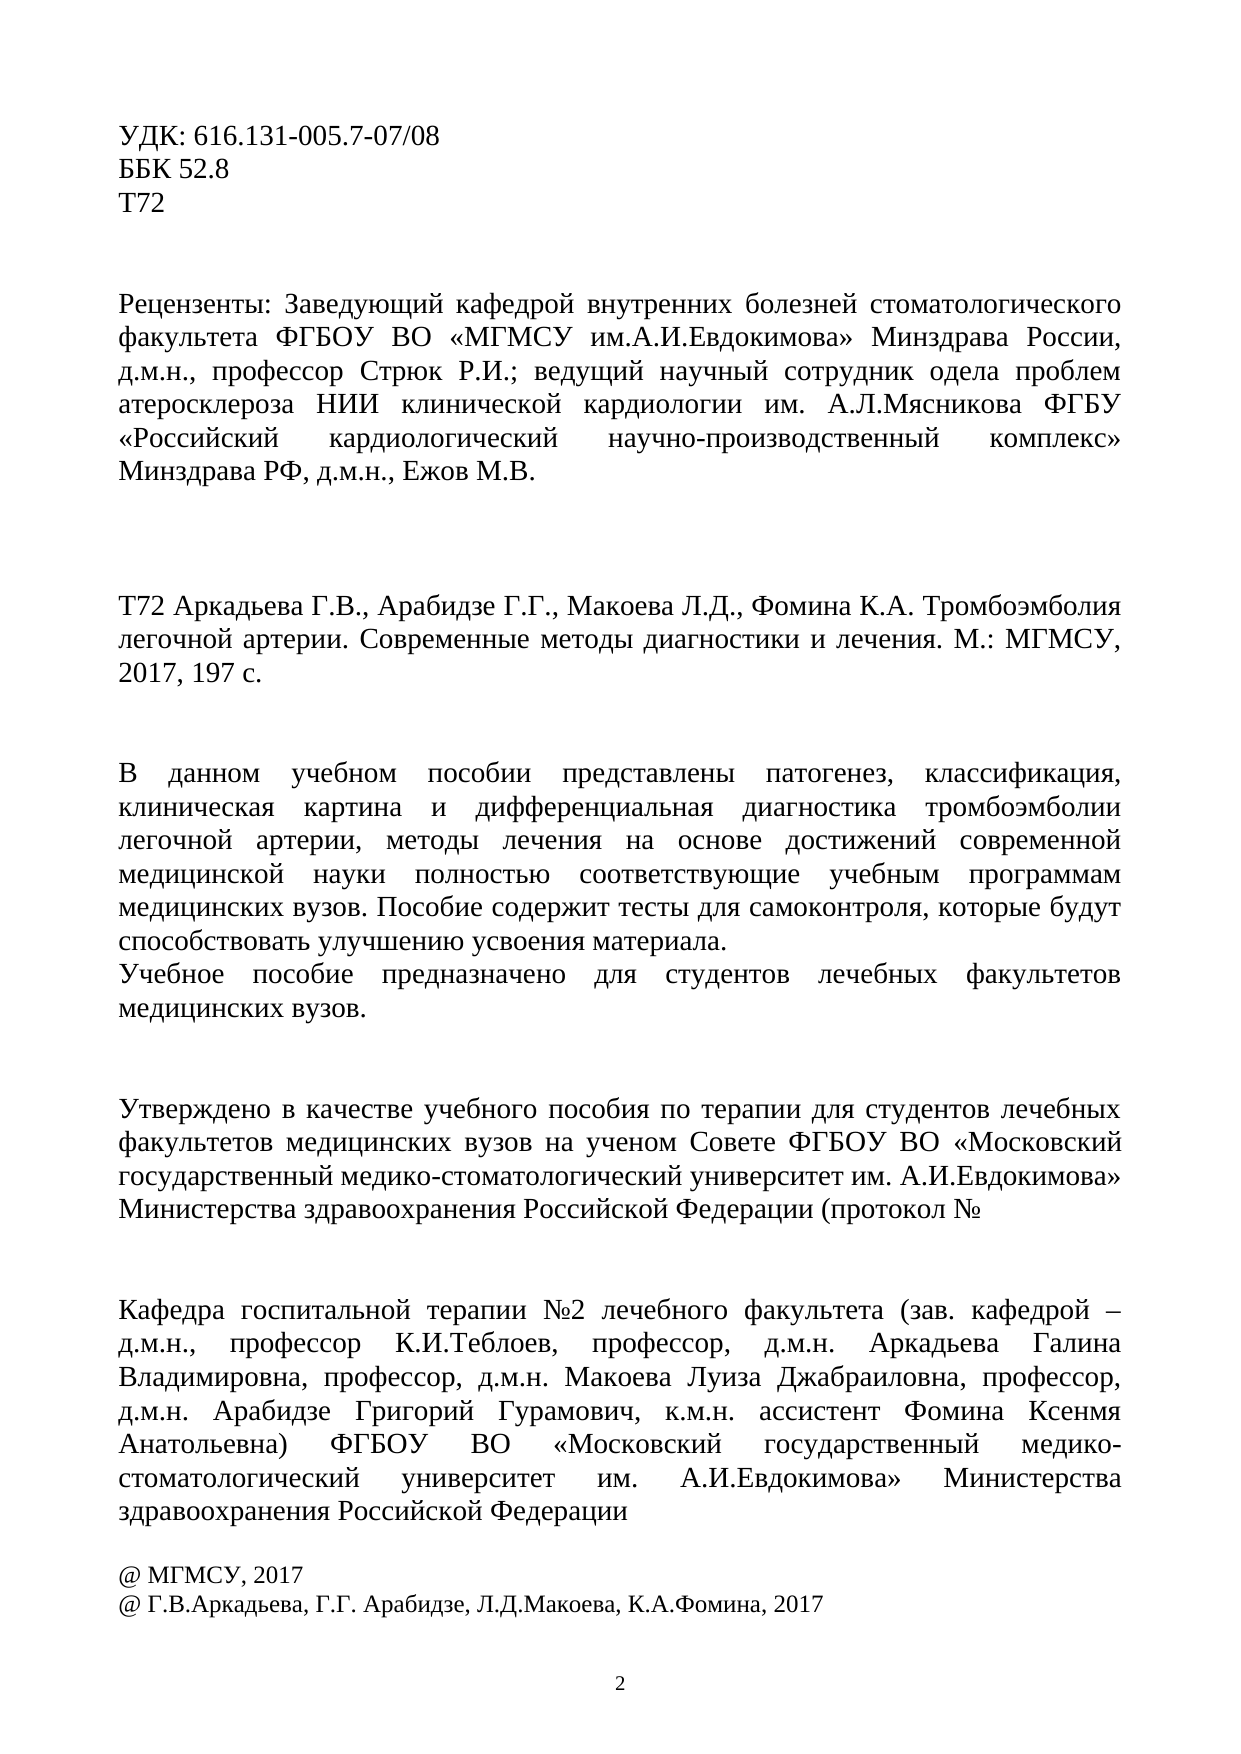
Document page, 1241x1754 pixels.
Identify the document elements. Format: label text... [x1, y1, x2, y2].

text Рецензенты: Заведующий кафедрой внутренних болезней стоматологического факультета ФГБОУ ВО «МГМСУ им.А.И.Евдокимова» Минздрава России, д.м.н., профессор Стрюк Р.И.; ведущий научный сотрудник одела проблем атеросклероза НИИ клинической кардиологии им. А.Л.Мясникова ФГБУ «Российский кардиологический научно-производственный комплекс» Минздрава РФ, д.м.н., Ежов М.В. [118, 286, 1122, 487]
text Кафедра госпитальной терапии №2 лечебного факультета (зав. кафедрой – д.м.н., профессор К.И.Теблоев, профессор, д.м.н. Аркадьева Галина Владимировна, профессор, д.м.н. Макоева Луиза Джабраиловна, профессор, д.м.н. Арабидзе Григорий Гурамович, к.м.н. ассистент Фомина Ксенмя Анатольевна) ФГБОУ ВО «Московский государственный медико-стоматологический университет им. А.И.Евдокимова» Министерства здравоохранения Российской Федерации [118, 1292, 1122, 1527]
text Т72 [118, 185, 1122, 219]
text ББК 52.8 [118, 152, 1122, 185]
text @ МГМСУ, 2017 [118, 1560, 1122, 1589]
text Утверждено в качестве учебного пособия по терапии для студентов лечебных факультетов медицинских вузов на ученом Совете ФГБОУ ВО «Московский государственный медико-стоматологический университет им. А.И.Евдокимова» Министерства здравоохранения Российской Федерации (протокол № [118, 1091, 1122, 1225]
text Т72 Аркадьева Г.В., Арабидзе Г.Г., Макоева Л.Д., Фомина К.А. Тромбоэмболия легочной артерии. Современные методы диагностики и лечения. М.: МГМСУ, 2017, 197 с. [118, 588, 1122, 688]
text В данном учебном пособии представлены патогенез, классификация, клиническая картина и дифференциальная диагностика тромбоэмболии легочной артерии, методы лечения на основе достижений современной медицинской науки полностью соответствующие учебным программам медицинских вузов. Пособие содержит тесты для самоконтроля, которые будут способствовать улучшению усвоения материала. [118, 755, 1122, 957]
text УДК: 616.131-005.7-07/08 [118, 118, 1122, 152]
text Учебное пособие предназначено для студентов лечебных факультетов медицинских вузов. [118, 957, 1122, 1024]
text @ Г.В.Аркадьева, Г.Г. Арабидзе, Л.Д.Макоева, К.А.Фомина, 2017 [118, 1589, 1122, 1618]
